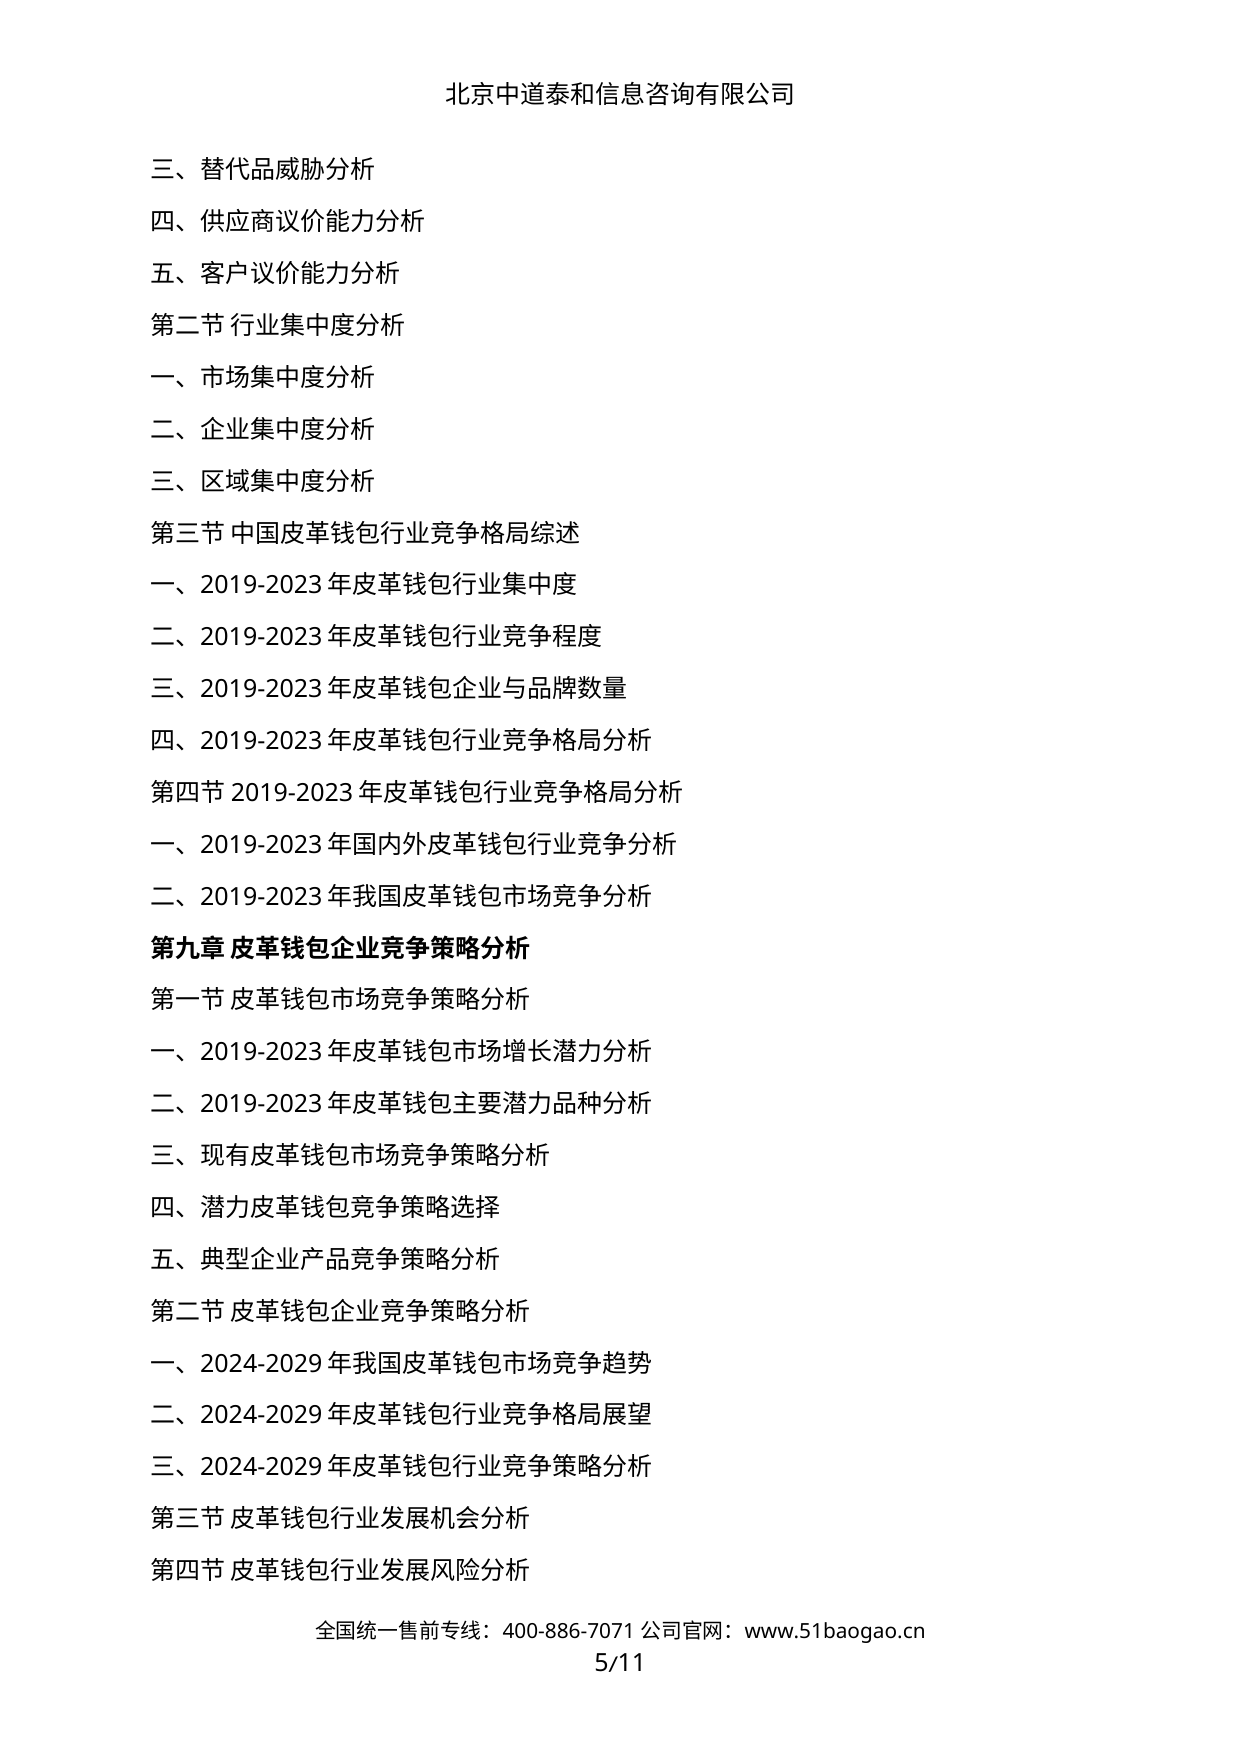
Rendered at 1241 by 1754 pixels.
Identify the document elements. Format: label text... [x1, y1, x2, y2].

text 第九章 皮革钱包企业竞争策略分析 [150, 928, 1090, 964]
text 一、市场集中度分析 [150, 357, 1090, 394]
text 三、2019-2023年皮革钱包企业与品牌数量 [150, 669, 1090, 705]
text 第三节 皮革钱包行业发展机会分析 [150, 1499, 1090, 1535]
text 二、2019-2023年皮革钱包主要潜力品种分析 [150, 1084, 1090, 1120]
text 三、现有皮革钱包市场竞争策略分析 [150, 1136, 1090, 1172]
text 二、企业集中度分析 [150, 409, 1090, 446]
text 三、替代品威胁分析 [150, 150, 1090, 186]
text 四、2019-2023年皮革钱包行业竞争格局分析 [150, 721, 1090, 757]
text 一、2019-2023年皮革钱包市场增长潜力分析 [150, 1032, 1090, 1068]
text 一、2024-2029年我国皮革钱包市场竞争趋势 [150, 1343, 1090, 1379]
text 二、2019-2023年我国皮革钱包市场竞争分析 [150, 876, 1090, 912]
text 第二节 行业集中度分析 [150, 306, 1090, 342]
text 第一节 皮革钱包市场竞争策略分析 [150, 980, 1090, 1016]
text 二、2024-2029年皮革钱包行业竞争格局展望 [150, 1395, 1090, 1431]
text 第二节 皮革钱包企业竞争策略分析 [150, 1291, 1090, 1327]
text 第四节 皮革钱包行业发展风险分析 [150, 1551, 1090, 1587]
text 五、典型企业产品竞争策略分析 [150, 1239, 1090, 1276]
text 二、2019-2023年皮革钱包行业竞争程度 [150, 617, 1090, 653]
text 第四节 2019-2023年皮革钱包行业竞争格局分析 [150, 772, 1090, 809]
text 四、潜力皮革钱包竞争策略选择 [150, 1187, 1090, 1224]
text 四、供应商议价能力分析 [150, 202, 1090, 238]
text 三、2024-2029年皮革钱包行业竞争策略分析 [150, 1447, 1090, 1483]
text 三、区域集中度分析 [150, 461, 1090, 497]
text 一、2019-2023年国内外皮革钱包行业竞争分析 [150, 824, 1090, 861]
text 第三节 中国皮革钱包行业竞争格局综述 [150, 513, 1090, 549]
text 一、2019-2023年皮革钱包行业集中度 [150, 565, 1090, 601]
text 五、客户议价能力分析 [150, 254, 1090, 290]
